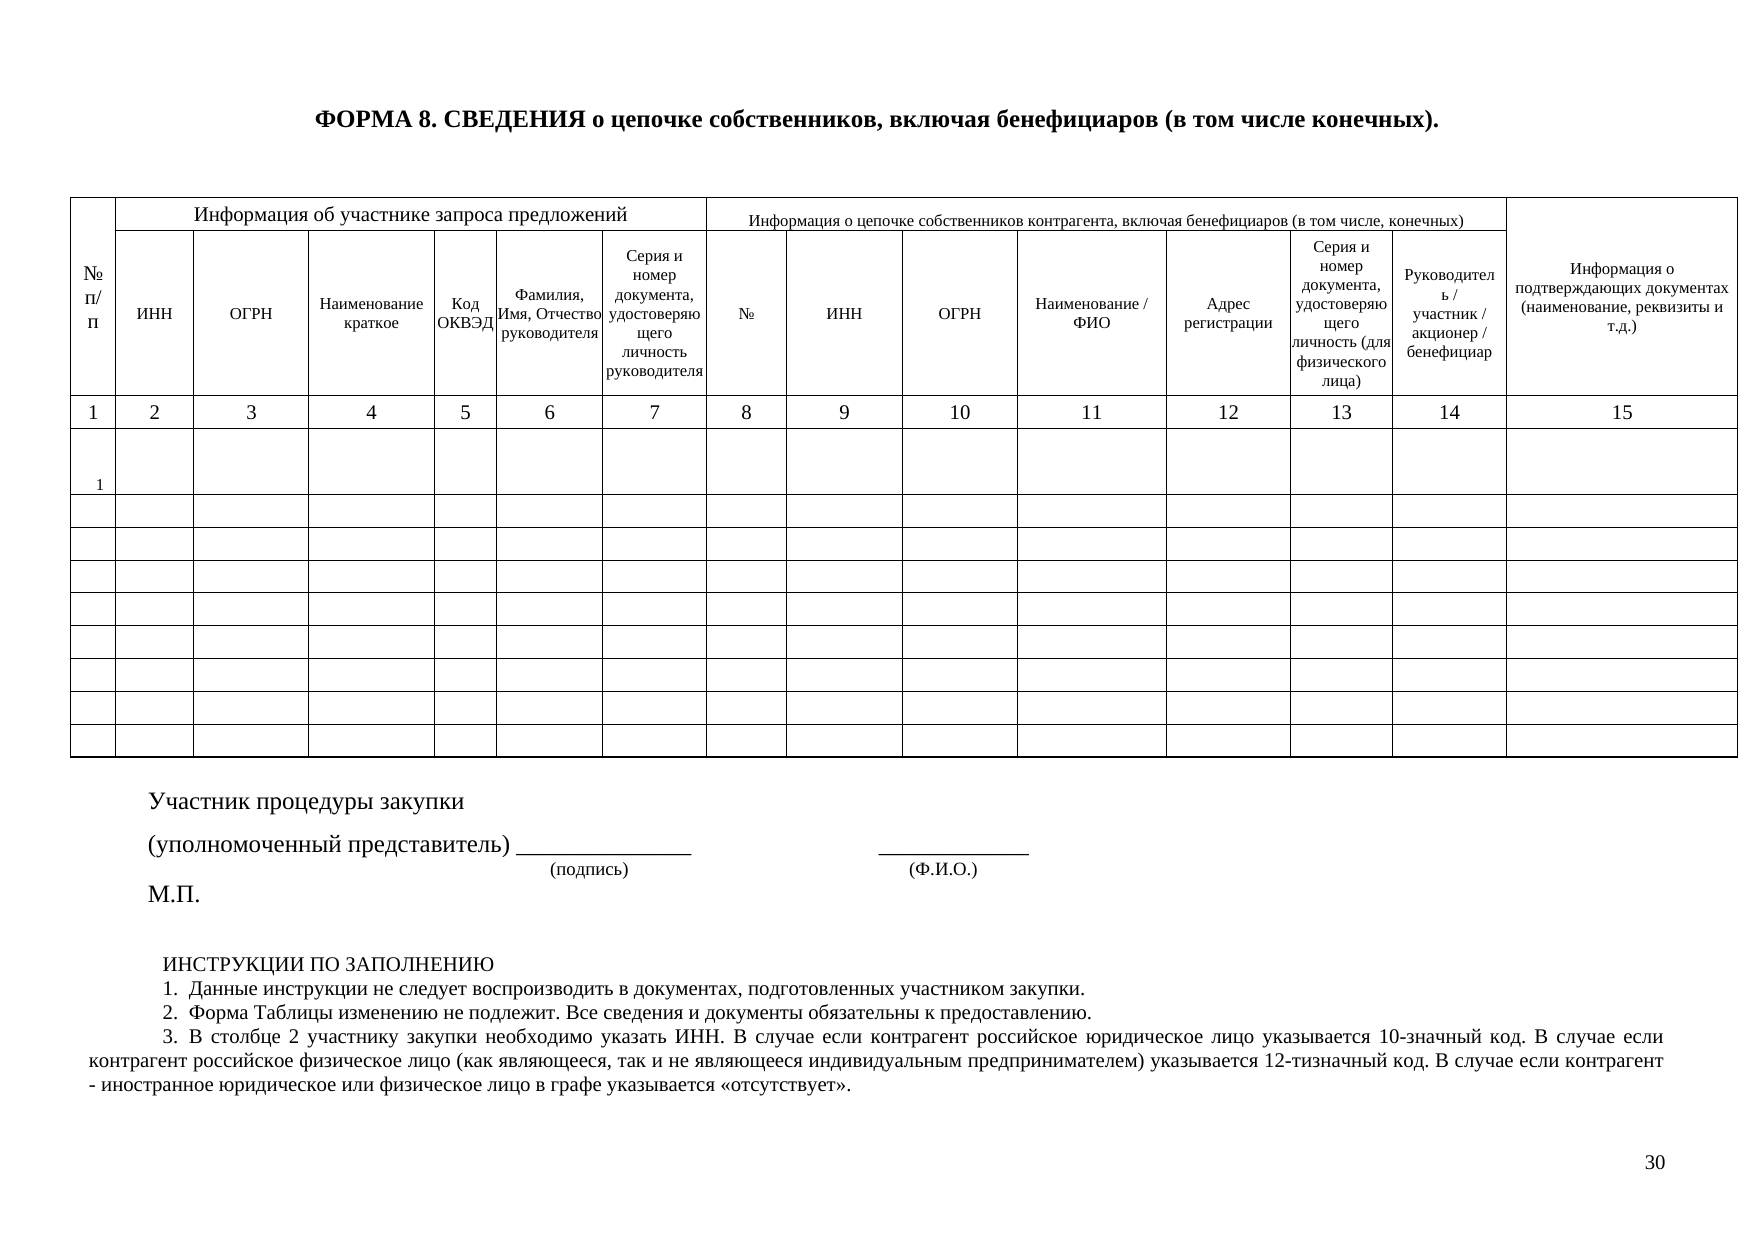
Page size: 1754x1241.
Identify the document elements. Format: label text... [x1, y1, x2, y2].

table_cell [309, 626, 434, 658]
table_cell [787, 495, 902, 527]
table_cell [603, 495, 706, 527]
table_cell [497, 495, 602, 527]
table_cell ОГРН [194, 231, 308, 395]
table_cell [603, 692, 706, 723]
table_cell [1018, 692, 1166, 723]
text М.П. [89, 879, 1665, 908]
table_cell [1507, 626, 1737, 658]
table_cell [787, 528, 902, 559]
text (уполномоченный представитель) ______________ ____________ [89, 829, 1665, 858]
table_header Информация об участнике запроса предложений [116, 198, 706, 230]
table_cell [194, 626, 308, 658]
list В столбце 2 участнику закупки необходимо указать ИНН. В случае если контрагент российское юридическое лицо указывается 10-значный код. В случае если контрагент российское физическое лицо (как являющееся, так и не являющееся индивидуальным предпринимателем) указывается 12-тизначный код. В случае если контрагент - иностранное юридическое или физическое лицо в графе указывается «отсутствует». [89, 1024, 1665, 1096]
table_cell [116, 626, 193, 658]
table_cell [1291, 626, 1392, 658]
table_cell 5 [435, 396, 496, 428]
table_cell 15 [1507, 396, 1737, 428]
table_cell [435, 528, 496, 559]
table_cell [1167, 626, 1290, 658]
table_cell [707, 725, 786, 756]
table_cell [309, 528, 434, 559]
table_cell [1167, 528, 1290, 559]
table_cell [1393, 561, 1506, 592]
table_cell [71, 593, 115, 625]
table_cell [1291, 528, 1392, 559]
table_cell [787, 626, 902, 658]
table_cell [1291, 593, 1392, 625]
table_cell [71, 659, 115, 691]
table_cell [1393, 692, 1506, 723]
table_cell Серия и номер документа, удостоверяющего личность (для физического лица) [1291, 231, 1392, 395]
table_cell [116, 429, 193, 494]
table_cell [1507, 429, 1737, 494]
table_cell 3 [194, 396, 308, 428]
table_cell ИНН [116, 231, 193, 395]
table_cell [1507, 692, 1737, 723]
table_cell [116, 561, 193, 592]
text Участник процедуры закупки [89, 786, 1665, 815]
table_cell [1393, 593, 1506, 625]
table_cell [1167, 659, 1290, 691]
table_cell [903, 561, 1017, 592]
table_cell [194, 725, 308, 756]
table_cell [1018, 626, 1166, 658]
table_cell [497, 725, 602, 756]
table_cell [1018, 429, 1166, 494]
table_cell [903, 429, 1017, 494]
table_cell [1393, 725, 1506, 756]
table_cell [1291, 495, 1392, 527]
table_cell [116, 725, 193, 756]
table_cell 2 [116, 396, 193, 428]
table_cell [497, 528, 602, 559]
table_cell 4 [309, 396, 434, 428]
table_cell [603, 659, 706, 691]
table_cell Наименование краткое [309, 231, 434, 395]
table_cell [194, 692, 308, 723]
table_cell 1 [71, 396, 115, 428]
table_cell [497, 429, 602, 494]
table_cell [903, 659, 1017, 691]
table_cell [309, 692, 434, 723]
table_cell [707, 429, 786, 494]
table_cell [707, 561, 786, 592]
table_cell [71, 561, 115, 592]
table_cell [1167, 692, 1290, 723]
table_cell [603, 561, 706, 592]
table_cell [194, 528, 308, 559]
text (подпись) (Ф.И.О.) [89, 858, 1665, 879]
table_cell [603, 593, 706, 625]
table_cell [497, 659, 602, 691]
table_cell 13 [1291, 396, 1392, 428]
table_cell [707, 692, 786, 723]
table_cell [1167, 561, 1290, 592]
list Данные инструкции не следует воспроизводить в документах, подготовленных участником закупки. [89, 976, 1665, 999]
table_cell [497, 626, 602, 658]
table_cell [116, 495, 193, 527]
table_cell № [707, 231, 786, 395]
table_cell [435, 561, 496, 592]
table_cell [194, 593, 308, 625]
text ИНСТРУКЦИИ ПО ЗАПОЛНЕНИЮ [89, 951, 1665, 976]
table_cell [1018, 528, 1166, 559]
table_cell [1507, 593, 1737, 625]
table_cell [1393, 626, 1506, 658]
table_cell Адрес регистрации [1167, 231, 1290, 395]
table_cell 10 [903, 396, 1017, 428]
table_cell [116, 528, 193, 559]
table_cell [707, 528, 786, 559]
table_cell 11 [1018, 396, 1166, 428]
table_cell 9 [787, 396, 902, 428]
table_cell [435, 495, 496, 527]
table_cell [71, 528, 115, 559]
table_cell [903, 593, 1017, 625]
table_cell [309, 495, 434, 527]
table_cell Наименование / ФИО [1018, 231, 1166, 395]
table_cell [707, 659, 786, 691]
table_cell [1167, 593, 1290, 625]
table_cell [1393, 528, 1506, 559]
table_cell [1167, 495, 1290, 527]
table_cell [903, 626, 1017, 658]
table_cell 8 [707, 396, 786, 428]
table_cell [603, 626, 706, 658]
table_cell [1167, 725, 1290, 756]
table_cell [1393, 659, 1506, 691]
table_cell [194, 429, 308, 494]
table_cell [435, 725, 496, 756]
table_cell [116, 593, 193, 625]
table_cell [1507, 725, 1737, 756]
table_cell [1018, 725, 1166, 756]
table_cell [309, 659, 434, 691]
table_cell [309, 561, 434, 592]
table_cell [1507, 659, 1737, 691]
table_cell [1018, 659, 1166, 691]
table_cell [903, 725, 1017, 756]
table_cell [787, 593, 902, 625]
table_cell Фамилия, Имя, Отчество руководителя [497, 231, 602, 395]
table_cell [435, 593, 496, 625]
table_cell [903, 495, 1017, 527]
table_cell [116, 692, 193, 723]
table_cell [309, 725, 434, 756]
table_cell [435, 429, 496, 494]
table_cell [1393, 429, 1506, 494]
table_cell [497, 593, 602, 625]
table_cell [603, 429, 706, 494]
table_cell [1167, 429, 1290, 494]
table_cell [71, 692, 115, 723]
table_cell 6 [497, 396, 602, 428]
table_cell [71, 626, 115, 658]
list Форма Таблицы изменению не подлежит. Все сведения и документы обязательны к предоставлению. [89, 999, 1665, 1024]
table_cell 14 [1393, 396, 1506, 428]
table_cell [603, 725, 706, 756]
table_cell [497, 561, 602, 592]
text ФОРМА 8. СВЕДЕНИЯ о цепочке собственников, включая бенефициаров (в том числе конечных). [89, 104, 1665, 132]
table_cell [707, 626, 786, 658]
table_cell [435, 626, 496, 658]
table_header № п/п [71, 198, 115, 395]
table_cell [1018, 593, 1166, 625]
table_cell [787, 659, 902, 691]
table_cell [71, 725, 115, 756]
table_cell [71, 495, 115, 527]
table_cell [435, 659, 496, 691]
table_cell [787, 561, 902, 592]
table_cell [497, 692, 602, 723]
table_cell [1291, 429, 1392, 494]
table_cell [1507, 528, 1737, 559]
table_cell [903, 528, 1017, 559]
table_cell [603, 528, 706, 559]
table_cell [1291, 692, 1392, 723]
table_cell [1291, 725, 1392, 756]
table_cell [903, 692, 1017, 723]
table_cell [1018, 561, 1166, 592]
table_cell [787, 429, 902, 494]
table_cell ИНН [787, 231, 902, 395]
table_cell [1291, 561, 1392, 592]
table_cell [194, 659, 308, 691]
table_header Информация о подтверждающих документах (наименование, реквизиты и т.д.) [1507, 198, 1737, 395]
table_cell [787, 725, 902, 756]
table_cell 1 [71, 429, 115, 494]
table_cell [1393, 495, 1506, 527]
table_cell [787, 692, 902, 723]
table_header Информация о цепочке собственников контрагента, включая бенефициаров (в том числе, конечных) [707, 198, 1506, 230]
table_cell [707, 593, 786, 625]
table_cell [1291, 659, 1392, 691]
table_cell [707, 495, 786, 527]
table_cell [194, 561, 308, 592]
table_cell [309, 593, 434, 625]
table_cell [116, 659, 193, 691]
table_cell Код ОКВЭД [435, 231, 496, 395]
table_cell ОГРН [903, 231, 1017, 395]
table_cell [1018, 495, 1166, 527]
table_cell [1507, 561, 1737, 592]
table_cell 7 [603, 396, 706, 428]
table_cell [435, 692, 496, 723]
table_cell [1507, 495, 1737, 527]
table_cell Руководитель / участник / акционер / бенефициар [1393, 231, 1506, 395]
table_cell 12 [1167, 396, 1290, 428]
table_cell [309, 429, 434, 494]
table_cell Серия и номер документа, удостоверяющего личность руководителя [603, 231, 706, 395]
table_cell [194, 495, 308, 527]
